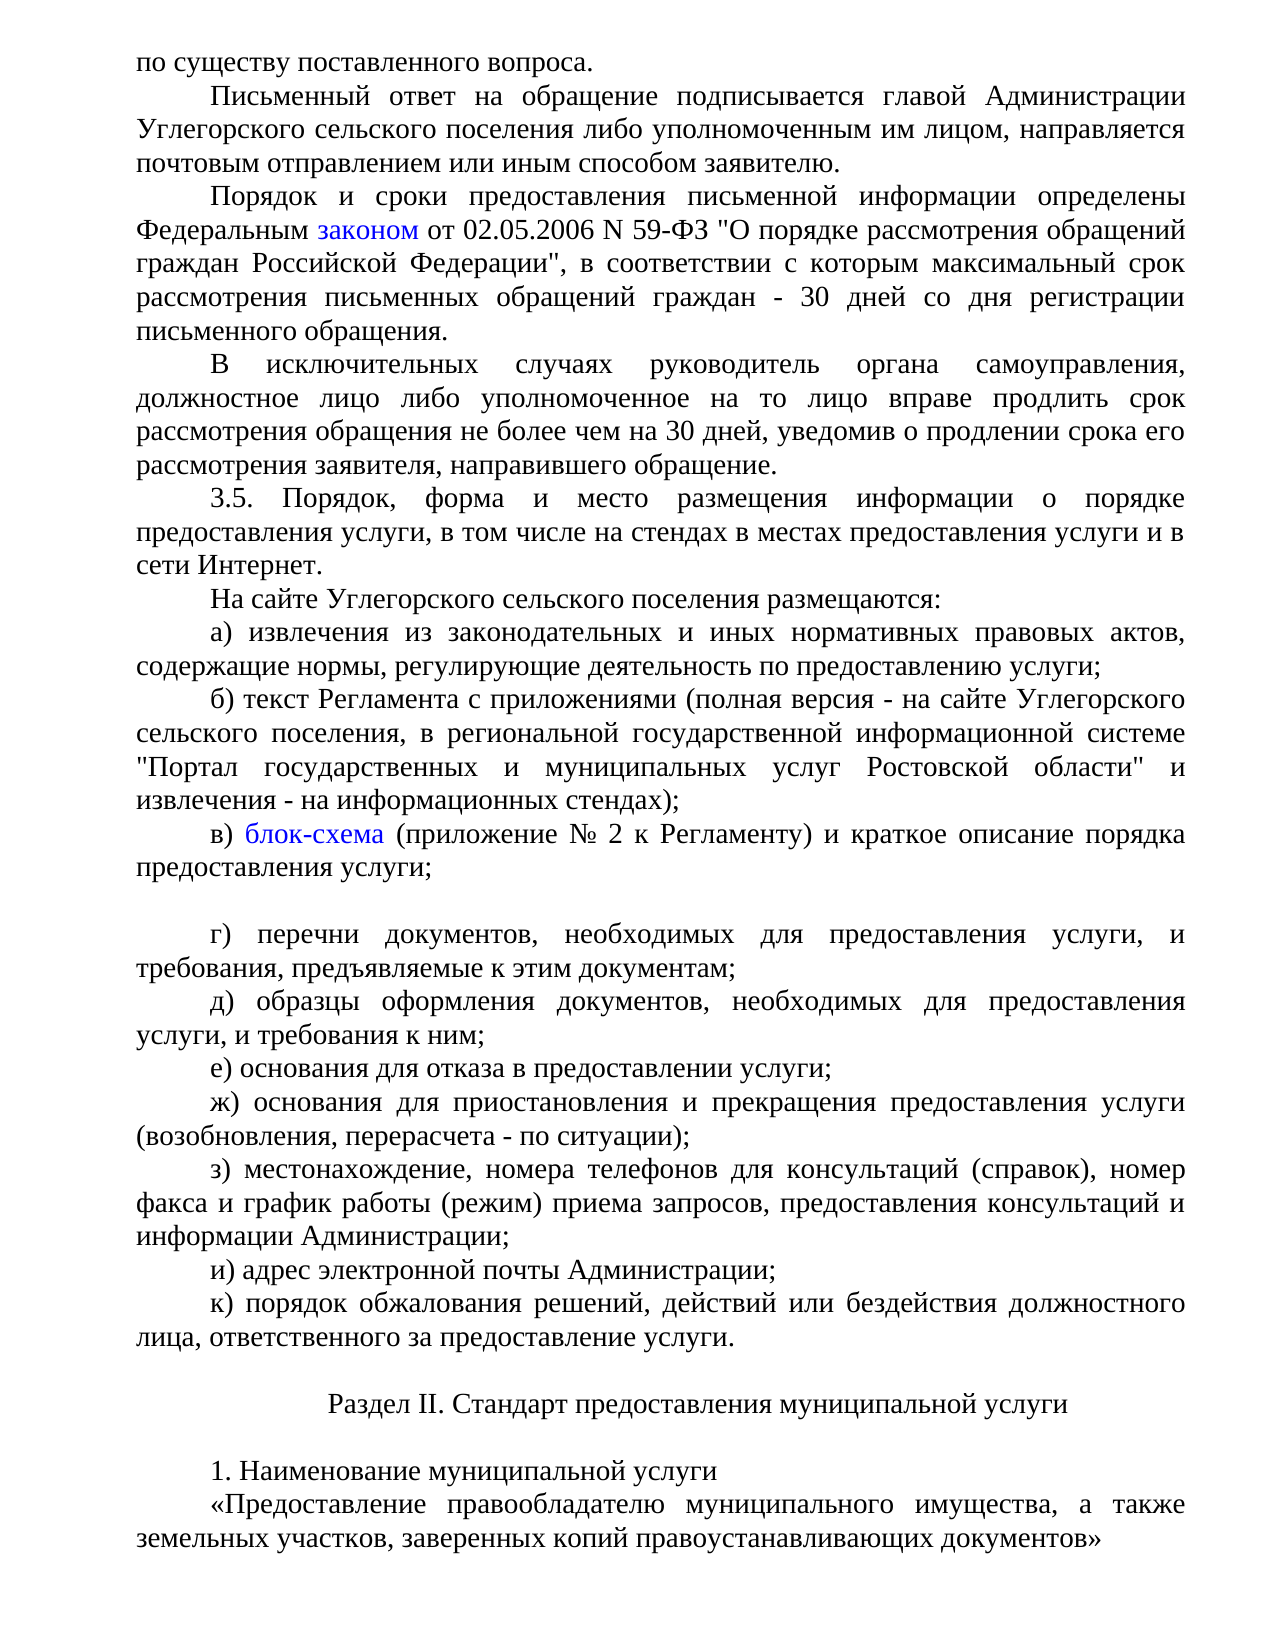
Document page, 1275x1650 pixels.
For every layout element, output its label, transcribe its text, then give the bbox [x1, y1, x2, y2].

text Письменный ответ на обращение подписывается главой Администрации Углегорского сельского поселения либо уполномоченным им лицом, направляется почтовым отправлением или иным способом заявителю. [136, 78, 1186, 178]
text д) образцы оформления документов, необходимых для предоставления услуги, и требования к ним; [136, 983, 1186, 1051]
text г) перечни документов, необходимых для предоставления услуги, и требования, предъявляемые к этим документам; [136, 916, 1186, 983]
text в) блок-схема (приложение № 2 к Регламенту) и краткое описание порядка предоставления услуги; [136, 816, 1186, 883]
text з) местонахождение, номера телефонов для консультаций (справок), номер факса и график работы (режим) приема запросов, предоставления консультаций и информации Администрации; [136, 1151, 1186, 1252]
text е) основания для отказа в предоставлении услуги; [136, 1051, 1186, 1084]
text В исключительных случаях руководитель органа самоуправления, должностное лицо либо уполномоченное на то лицо вправе продлить срок рассмотрения обращения не более чем на 30 дней, уведомив о продлении срока его рассмотрения заявителя, направившего обращение. [136, 346, 1186, 480]
text и) адрес электронной почты Администрации; [136, 1252, 1186, 1285]
text На сайте Углегорского сельского поселения размещаются: [136, 581, 1186, 614]
text 1. Наименование муниципальной услуги [136, 1453, 1186, 1487]
text Порядок и сроки предоставления письменной информации определены Федеральным законом от 02.05.2006 N 59-ФЗ "О порядке рассмотрения обращений граждан Российской Федерации", в соответствии с которым максимальный срок рассмотрения письменных обращений граждан - 30 дней со дня регистрации письменного обращения. [136, 178, 1186, 346]
text Раздел II. Стандарт предоставления муниципальной услуги [136, 1386, 1186, 1419]
text ж) основания для приостановления и прекращения предоставления услуги (возобновления, перерасчета - по ситуации); [136, 1084, 1186, 1151]
text «Предоставление правообладателю муниципального имущества, а также земельных участков, заверенных копий правоустанавливающих документов» [136, 1487, 1186, 1554]
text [136, 44, 1186, 78]
text к) порядок обжалования решений, действий или бездействия должностного лица, ответственного за предоставление услуги. [136, 1285, 1186, 1352]
text б) текст Регламента с приложениями (полная версия - на сайте Углегорского сельского поселения, в региональной государственной информационной системе "Портал государственных и муниципальных услуг Ростовской области" и извлечения - на информационных стендах); [136, 682, 1186, 816]
text 3.5. Порядок, форма и место размещения информации о порядке предоставления услуги, в том числе на стендах в местах предоставления услуги и в сети Интернет. [136, 480, 1186, 581]
text а) извлечения из законодательных и иных нормативных правовых актов, содержащие нормы, регулирующие деятельность по предоставлению услуги; [136, 614, 1186, 682]
